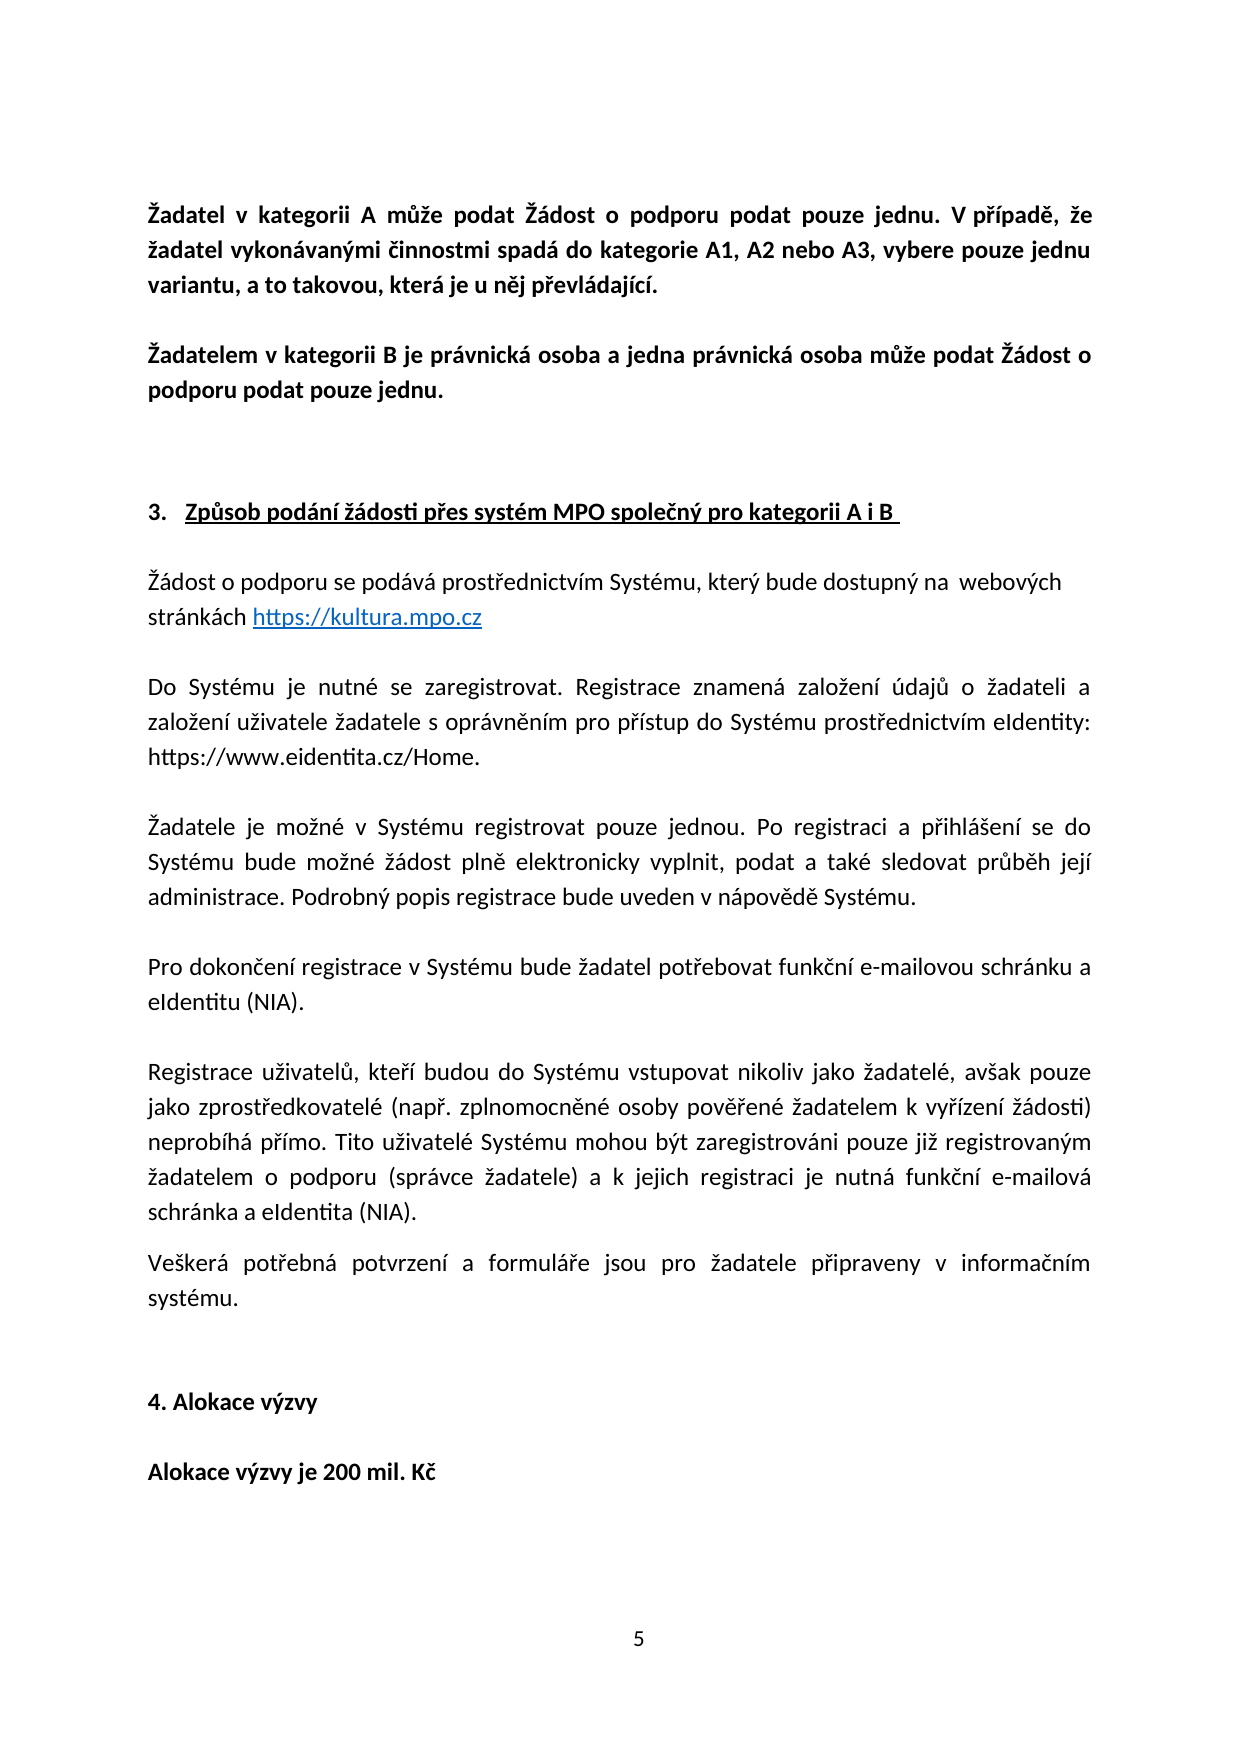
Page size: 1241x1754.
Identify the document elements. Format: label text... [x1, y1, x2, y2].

list Alokace výzvy je . Kč [148, 1456, 1093, 1486]
text Žadatelem v kategorii B je právnická osoba a jedna právnická osoba může podat Žádost o podporu podat pouze jednu. [148, 339, 1093, 405]
list Pro dokončení registrace v Systému bude žadatel potřebovat funkční e-mailovou schránku a eIdentitu (NIA). [148, 951, 1093, 1016]
list 3. Způsob podání žádosti přes systém MPO společný pro kategorii A i B [148, 496, 1093, 526]
list 4. Alokace výzvy [148, 1386, 1093, 1416]
list Žadatele je možné v Systému registrovat pouze jednou. Po registraci a přihlášení se do Systému bude možné žádost plně elektronicky vyplnit, podat a také sledovat průběh její administrace. Podrobný popis registrace bude uveden v nápovědě Systému. [148, 811, 1093, 911]
list Registrace uživatelů, kteří budou do Systému vstupovat nikoliv jako žadatelé, avšak pouze jako zprostředkovatelé (např. zplnomocněné osoby pověřené žadatelem k vyřízení žádosti) neprobíhá přímo. Tito uživatelé Systému mohou být zaregistrováni pouze již registrovaným žadatelem o podporu (správce žadatele) a k jejich registraci je nutná funkční e-mailová schránka a eIdentita (NIA). [148, 1056, 1093, 1226]
list Žádost o podporu se podává prostřednictvím Systému, který bude dostupný na webových stránkách https://kultura.mpo.cz [148, 566, 1093, 631]
text Veškerá potřebná potvrzení a formuláře jsou pro žadatele připraveny v informačním systému. [148, 1248, 1093, 1313]
text Žadatel v kategorii A může podat Žádost o podporu podat pouze jednu. V případě, že žadatel vykonávanými činnostmi spadá do kategorie A1, A2 nebo A3, vybere pouze jednu variantu, a to takovou, která je u něj převládající. [148, 199, 1093, 300]
list Do Systému je nutné se zaregistrovat. Registrace znamená založení údajů o žadateli a založení uživatele žadatele s oprávněním pro přístup do Systému prostřednictvím eIdentity: https://www.eidentita.cz/Home. [148, 671, 1093, 771]
